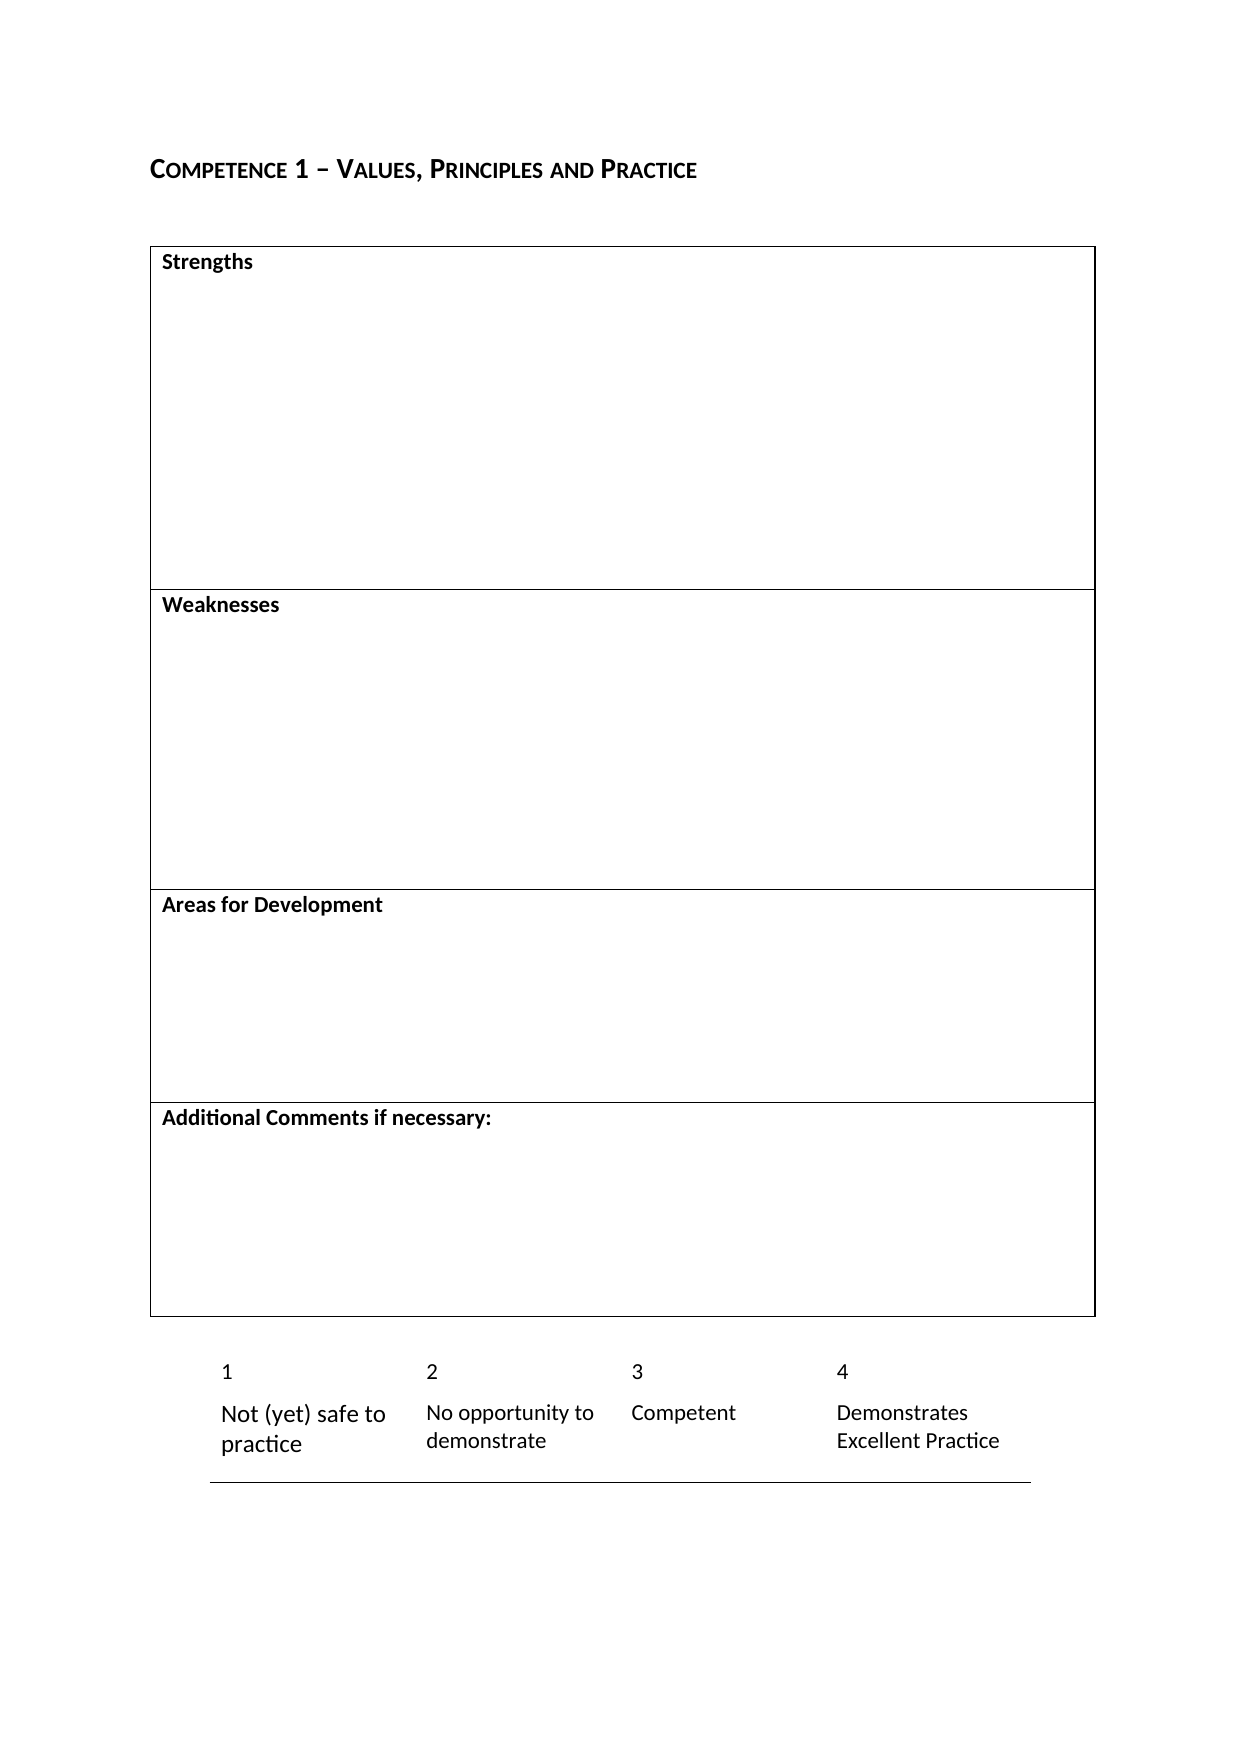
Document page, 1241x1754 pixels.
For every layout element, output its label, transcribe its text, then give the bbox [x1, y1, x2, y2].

table_cell Additional Comments if necessary: [151, 1103, 1094, 1316]
table_cell Areas for Development [151, 890, 1094, 1102]
table_header 1 [210, 1358, 415, 1398]
table_cell Demonstrates Excellent Practice [825, 1398, 1031, 1482]
table_header 4 [825, 1358, 1031, 1398]
table_header Strengths [151, 247, 1094, 589]
table_cell Competent [620, 1398, 825, 1482]
subtitle Competence 1 – Values, Principles and Practice [150, 150, 1090, 186]
table_header 3 [620, 1358, 825, 1398]
table_header 2 [415, 1358, 620, 1398]
table_cell No opportunity to demonstrate [415, 1398, 620, 1482]
table_cell Weaknesses [151, 590, 1094, 889]
table_cell Not (yet) safe to practice [210, 1398, 415, 1482]
